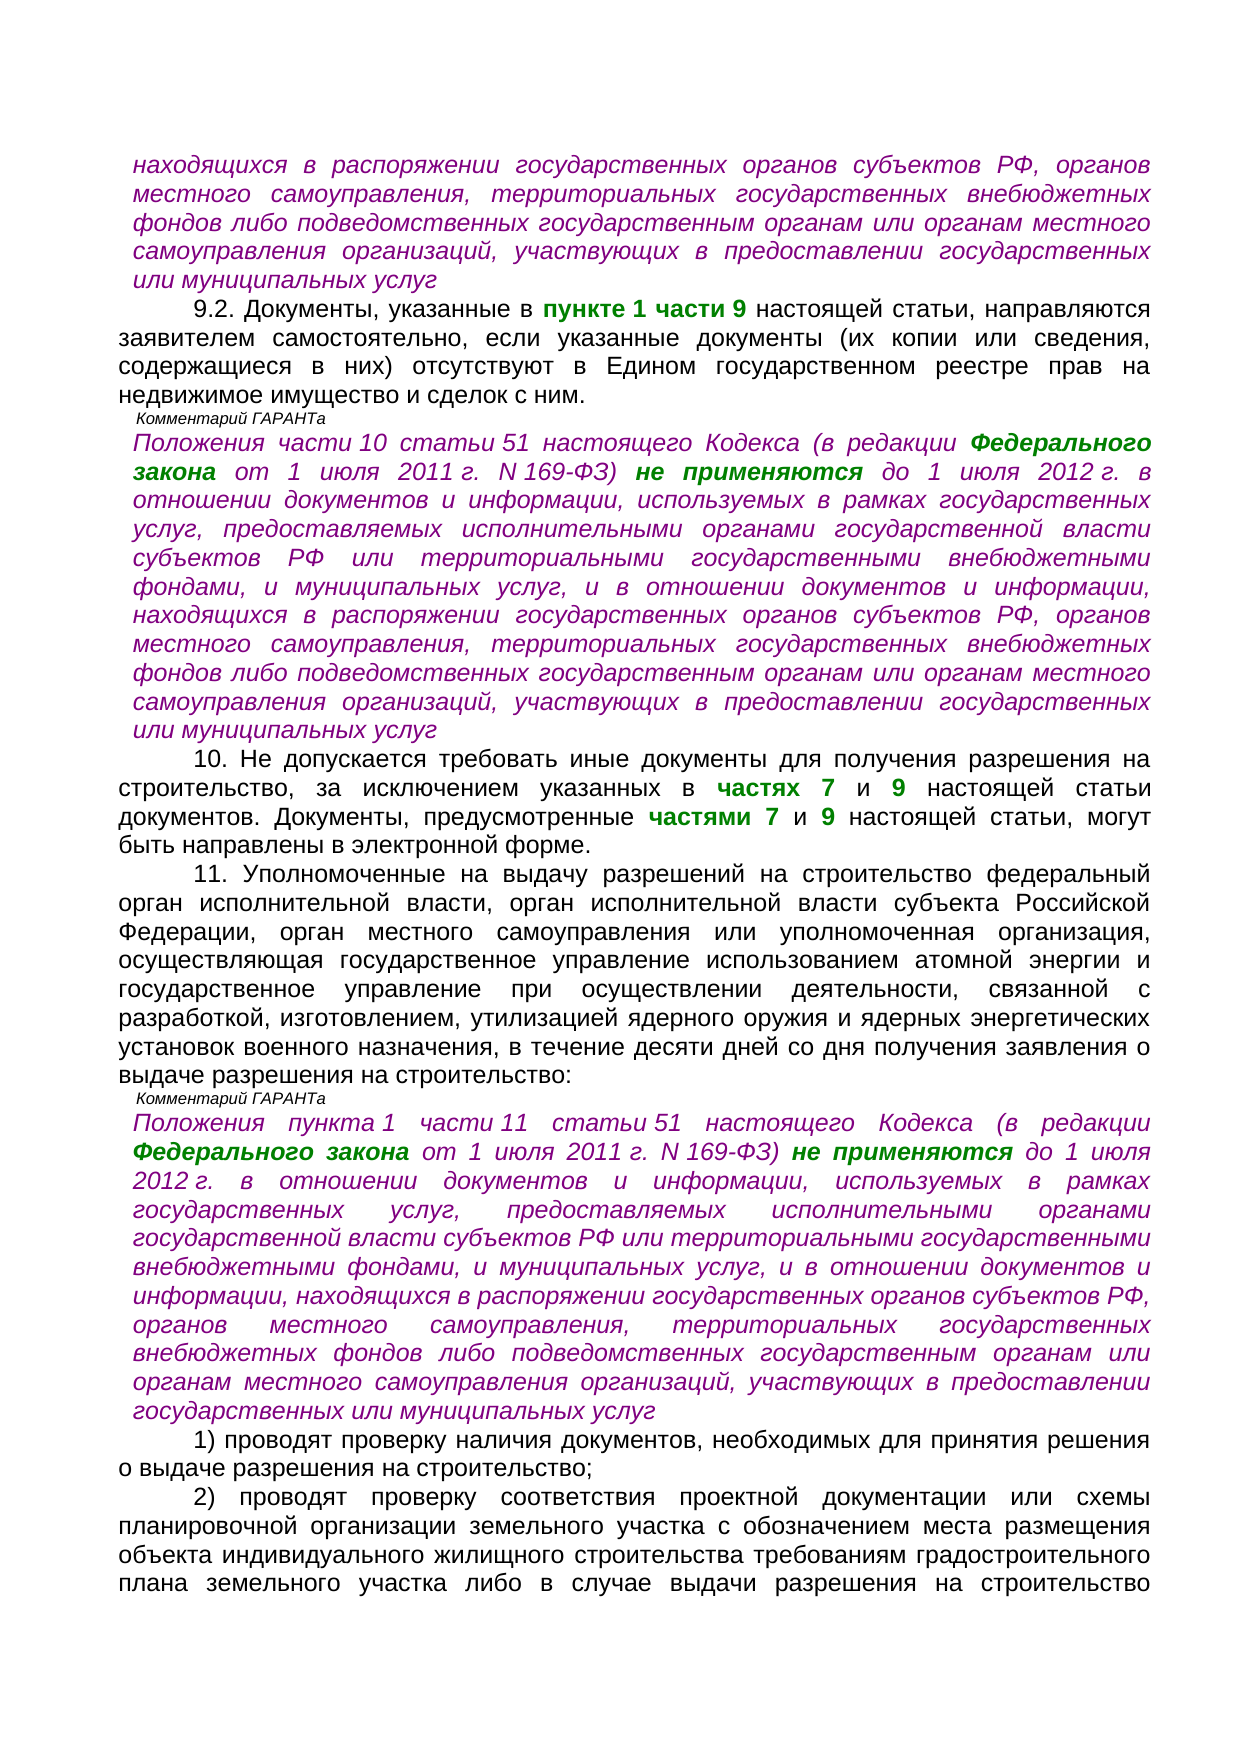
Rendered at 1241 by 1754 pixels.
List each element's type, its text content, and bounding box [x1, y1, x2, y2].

text Положения части 10 статьи 51 настоящего Кодекса (в редакции Федерального закона от 1 июля 2011 г. N 169-ФЗ) не применяются до 1 июля 2012 г. в отношении документов и информации, используемых в рамках государственных услуг, предоставляемых исполнительными органами государственной власти субъектов РФ или территориальными государственными внебюджетными фондами, и муниципальных услуг, и в отношении документов и информации, находящихся в распоряжении государственных органов субъектов РФ, органов местного самоуправления, территориальных государственных внебюджетных фондов либо подведомственных государственным органам или органам местного самоуправления организаций, участвующих в предоставлении государственных или муниципальных услуг [133, 428, 1152, 744]
text 11. Уполномоченные на выдачу разрешений на строительство федеральный орган исполнительной власти, орган исполнительной власти субъекта Российской Федерации, орган местного самоуправления или уполномоченная организация, осуществляющая государственное управление использованием атомной энергии и государственное управление при осуществлении деятельности, связанной с разработкой, изготовлением, утилизацией ядерного оружия и ядерных энергетических установок военного назначения, в течение десяти дней со дня получения заявления о выдаче разрешения на строительство: [118, 859, 1152, 1089]
text 9.2. Документы, указанные в пункте 1 части 9 настоящей статьи, направляются заявителем самостоятельно, если указанные документы (их копии или сведения, содержащиеся в них) отсутствуют в Едином государственном реестре прав на недвижимое имущество и сделок с ним. [118, 294, 1152, 409]
text 1) проводят проверку наличия документов, необходимых для принятия решения о выдаче разрешения на строительство; [118, 1424, 1152, 1482]
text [118, 1482, 1152, 1597]
text 10. Не допускается требовать иные документы для получения разрешения на строительство, за исключением указанных в частях 7 и 9 настоящей статьи документов. Документы, предусмотренные частями 7 и 9 настоящей статьи, могут быть направлены в электронной форме. [118, 744, 1152, 859]
text Положения пункта 1 части 11 статьи 51 настоящего Кодекса (в редакции Федерального закона от 1 июля 2011 г. N 169-ФЗ) не применяются до 1 июля 2012 г. в отношении документов и информации, используемых в рамках государственных услуг, предоставляемых исполнительными органами государственной власти субъектов РФ или территориальными государственными внебюджетными фондами, и муниципальных услуг, и в отношении документов и информации, находящихся в распоряжении государственных органов субъектов РФ, органов местного самоуправления, территориальных государственных внебюджетных фондов либо подведомственных государственным органам или органам местного самоуправления организаций, участвующих в предоставлении государственных или муниципальных услуг [133, 1108, 1152, 1424]
text Комментарий ГАРАНТа [136, 409, 1152, 428]
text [133, 150, 1152, 294]
text Комментарий ГАРАНТа [136, 1089, 1152, 1108]
